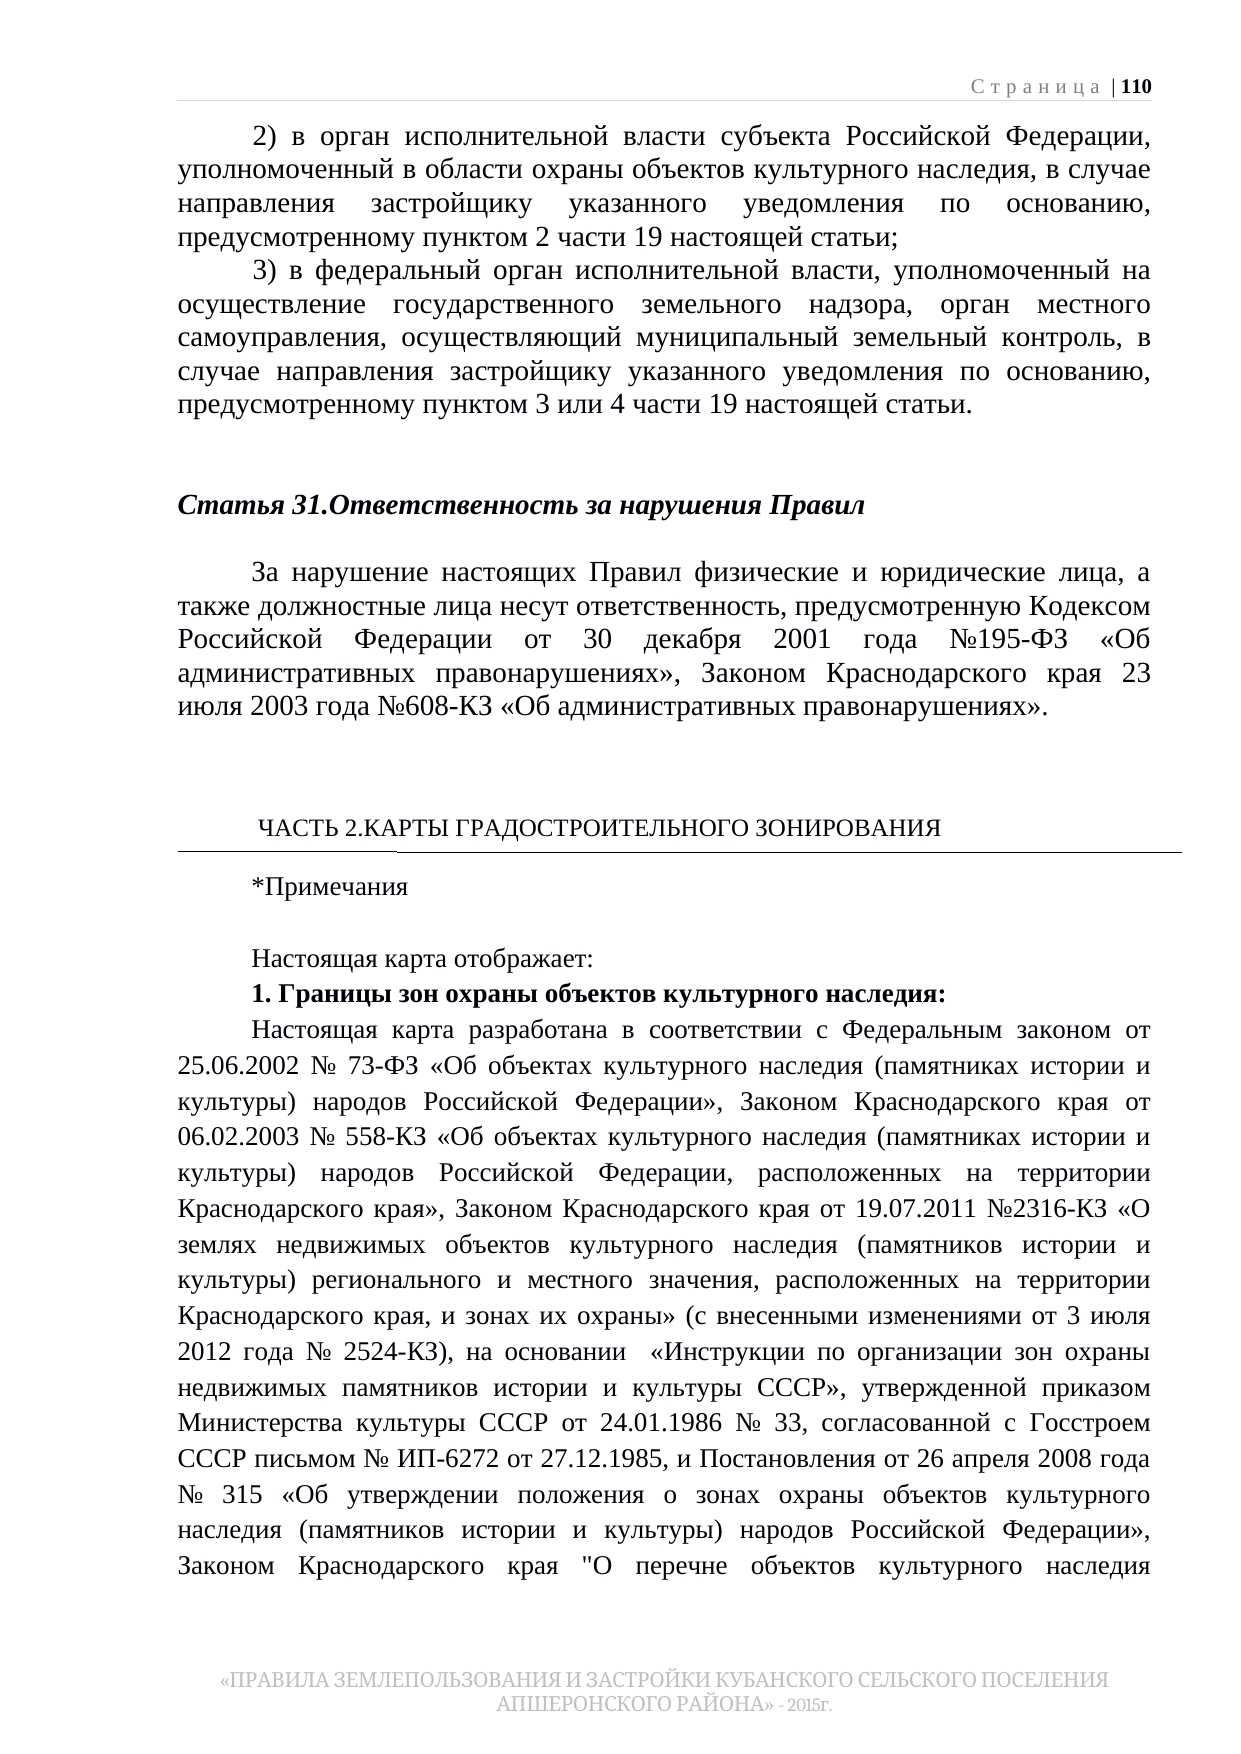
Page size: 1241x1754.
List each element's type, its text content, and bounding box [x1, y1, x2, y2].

text 3) в федеральный орган исполнительной власти, уполномоченный на осуществление государственного земельного надзора, орган местного самоуправления, осуществляющий муниципальный земельный контроль, в случае направления застройщику указанного уведомления по основанию, предусмотренному пунктом 3 или 4 части 19 настоящей статьи. [177, 252, 1152, 420]
text 2) в орган исполнительной власти субъекта Российской Федерации, уполномоченный в области охраны объектов культурного наследия, в случае направления застройщику указанного уведомления по основанию, предусмотренному пунктом 2 части 19 настоящей статьи; [177, 118, 1152, 252]
text 1. Границы зон охраны объектов культурного наследия: [177, 978, 1152, 1009]
text *Примечания [177, 870, 1152, 902]
text Настоящая карта отображает: [177, 942, 1152, 973]
text ЧАСТЬ 2.КАРТЫ ГРАДОСТРОИТЕЛЬНОГО ЗОНИРОВАНИЯ [177, 813, 1152, 842]
text За нарушение настоящих Правил физические и юридические лица, а также должностные лица несут ответственность, предусмотренную Кодексом Российской Федерации от 30 декабря 2001 года №195-ФЗ «Об административных правонарушениях», Законом Краснодарского края 23 июля 2003 года №608-КЗ «Об административных правонарушениях». [177, 554, 1152, 722]
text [177, 1013, 1152, 1580]
text Статья 31.Ответственность за нарушения Правил [177, 487, 1152, 521]
